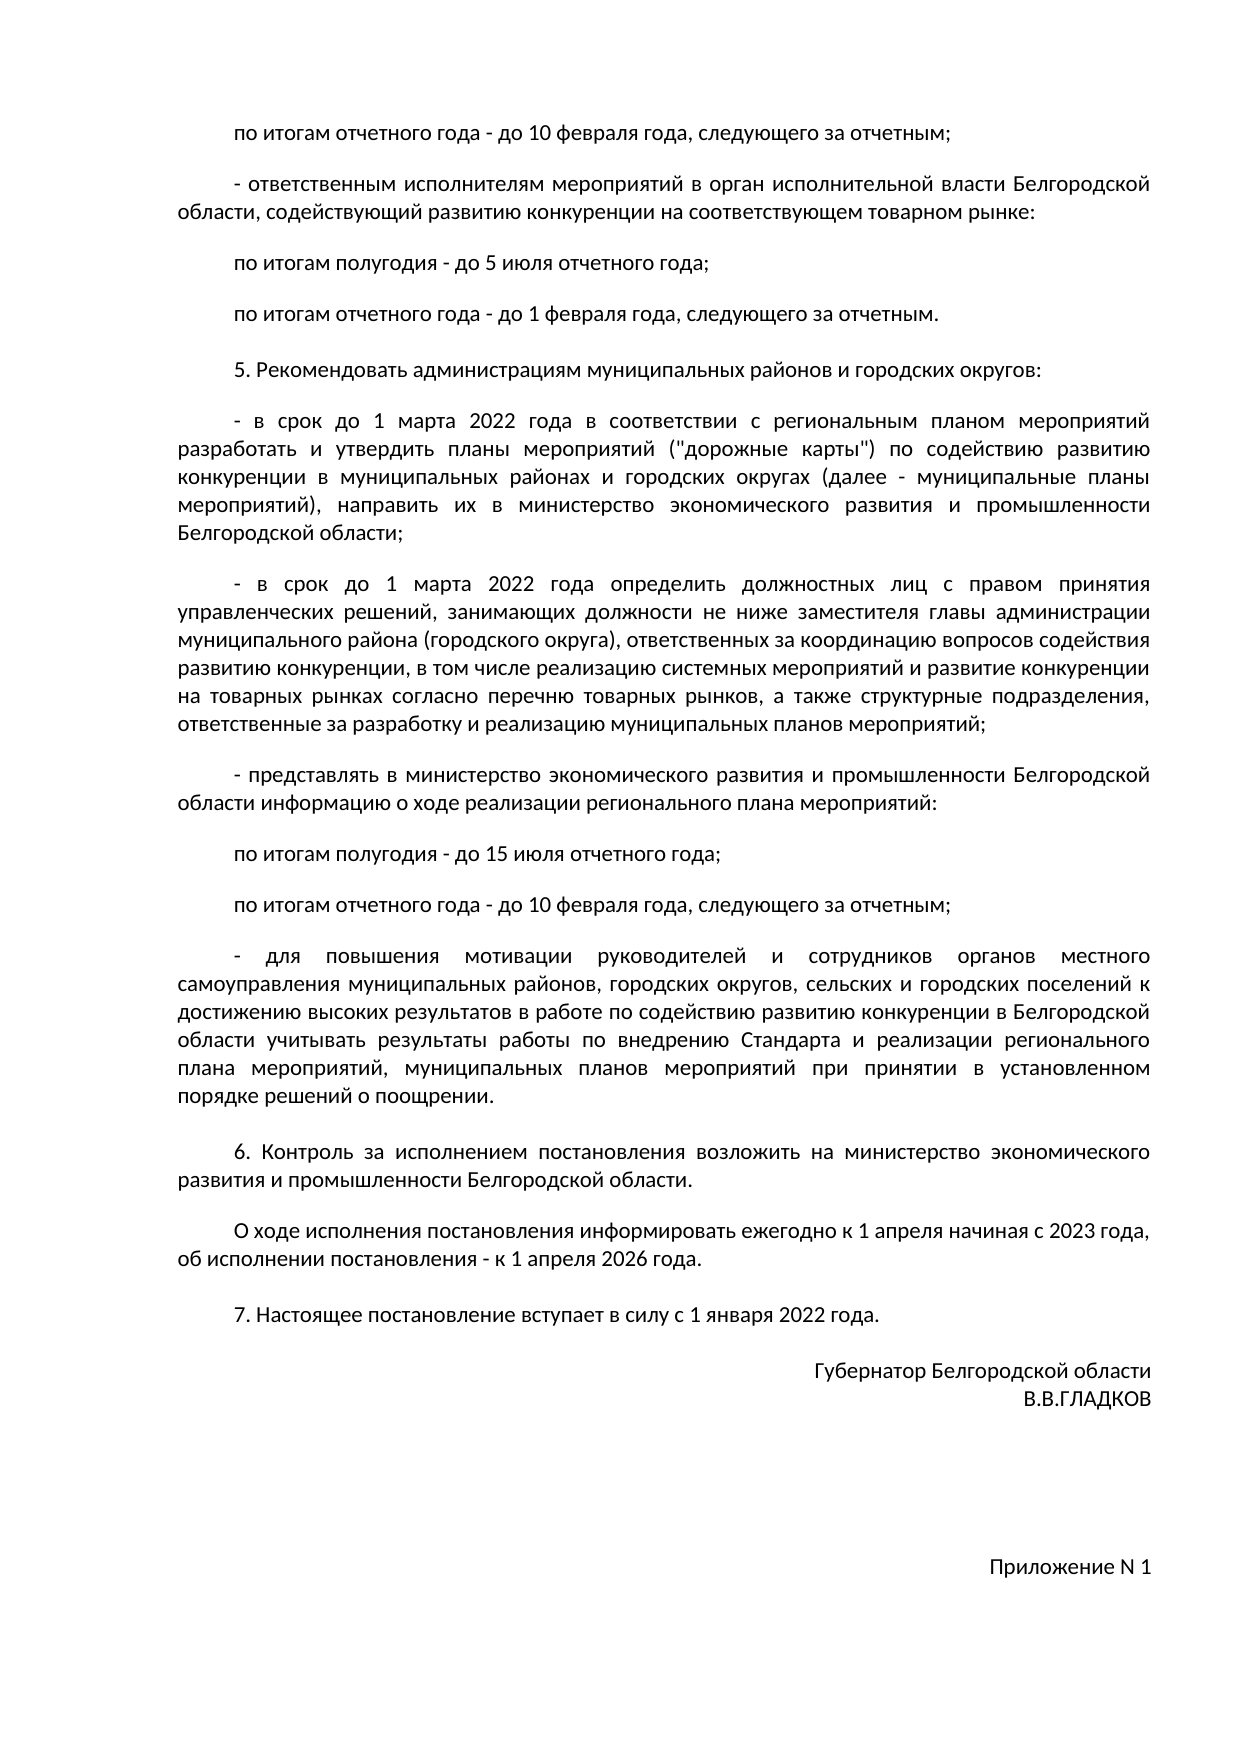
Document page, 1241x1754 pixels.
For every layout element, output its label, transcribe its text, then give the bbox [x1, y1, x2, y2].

text по итогам отчетного года - до 10 февраля года, следующего за отчетным; [177, 890, 1152, 918]
text 5. Рекомендовать администрациям муниципальных районов и городских округов: [177, 355, 1152, 383]
text В.В.ГЛАДКОВ [177, 1384, 1152, 1412]
text - в срок до 1 марта 2022 года определить должностных лиц с правом принятия управленческих решений, занимающих должности не ниже заместителя главы администрации муниципального района (городского округа), ответственных за координацию вопросов содействия развитию конкуренции, в том числе реализацию системных мероприятий и развитие конкуренции на товарных рынках согласно перечню товарных рынков, а также структурные подразделения, ответственные за разработку и реализацию муниципальных планов мероприятий; [177, 569, 1152, 737]
text Губернатор Белгородской области [177, 1356, 1152, 1384]
text по итогам отчетного года - до 1 февраля года, следующего за отчетным. [177, 299, 1152, 327]
text по итогам полугодия - до 15 июля отчетного года; [177, 839, 1152, 867]
text 6. Контроль за исполнением постановления возложить на министерство экономического развития и промышленности Белгородской области. [177, 1137, 1152, 1193]
text по итогам полугодия - до 5 июля отчетного года; [177, 248, 1152, 276]
text 7. Настоящее постановление вступает в силу с 1 января 2022 года. [177, 1300, 1152, 1328]
text - для повышения мотивации руководителей и сотрудников органов местного самоуправления муниципальных районов, городских округов, сельских и городских поселений к достижению высоких результатов в работе по содействию развитию конкуренции в Белгородской области учитывать результаты работы по внедрению Стандарта и реализации регионального плана мероприятий, муниципальных планов мероприятий при принятии в установленном порядке решений о поощрении. [177, 941, 1152, 1109]
text - ответственным исполнителям мероприятий в орган исполнительной власти Белгородской области, содействующий развитию конкуренции на соответствующем товарном рынке: [177, 169, 1152, 225]
text Приложение N 1 [177, 1552, 1152, 1580]
text - в срок до 1 марта 2022 года в соответствии с региональным планом мероприятий разработать и утвердить планы мероприятий ("дорожные карты") по содействию развитию конкуренции в муниципальных районах и городских округах (далее - муниципальные планы мероприятий), направить их в министерство экономического развития и промышленности Белгородской области; [177, 406, 1152, 546]
text по итогам отчетного года - до 10 февраля года, следующего за отчетным; [177, 118, 1152, 146]
text О ходе исполнения постановления информировать ежегодно к 1 апреля начиная с 2023 года, об исполнении постановления - к 1 апреля 2026 года. [177, 1216, 1152, 1272]
text - представлять в министерство экономического развития и промышленности Белгородской области информацию о ходе реализации регионального плана мероприятий: [177, 760, 1152, 816]
